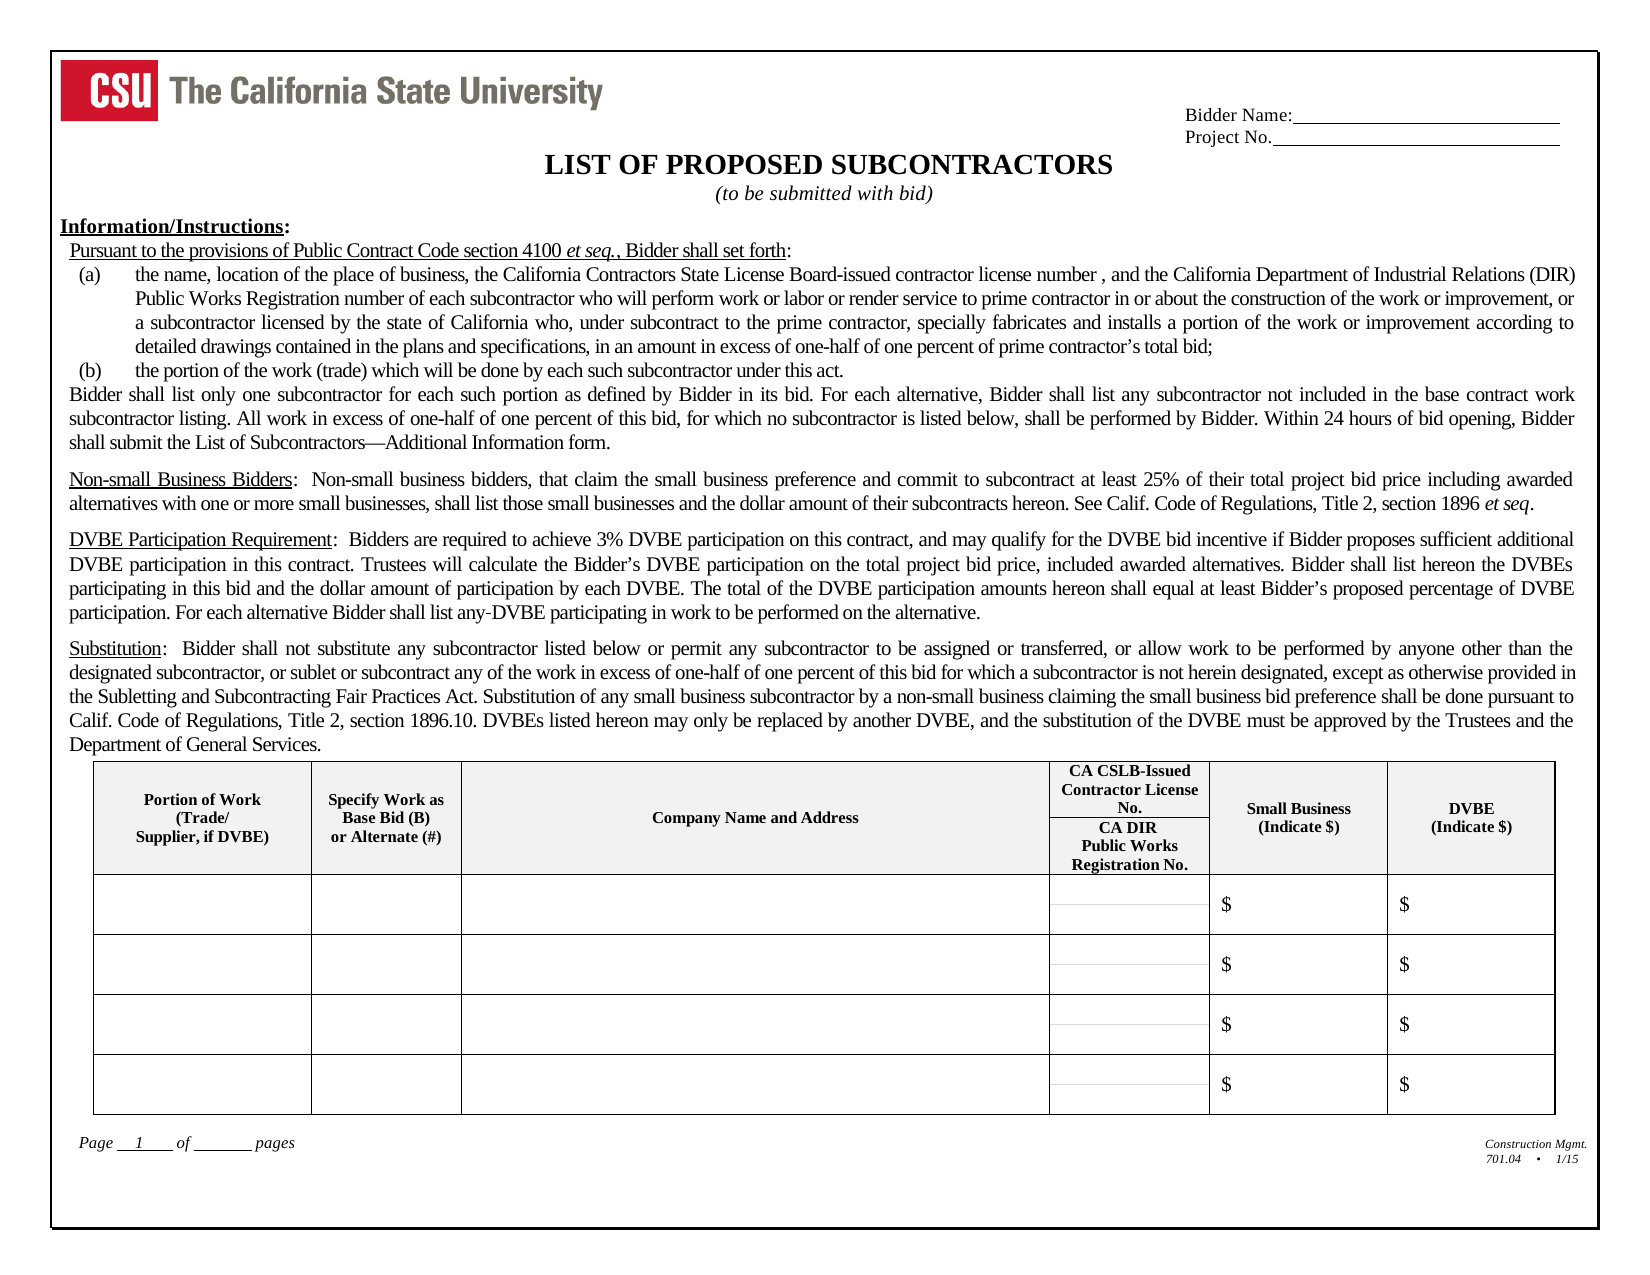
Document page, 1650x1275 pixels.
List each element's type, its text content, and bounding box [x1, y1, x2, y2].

table_cell $ [1388, 995, 1554, 1054]
table_cell [94, 995, 311, 1054]
table_cell [1050, 935, 1209, 964]
text (b) the portion of the work (trade) which will be done by each such subcontractor under this act. [69, 358, 1576, 382]
text (a) the name, location of the place of business, the California Contractors State License Board-issued contractor license number , and the California Department of Industrial Relations (DIR) Public Works Registration number of each subcontractor who will perform work or labor or render service to prime contractor in or about the construction of the work or improvement, or a subcontractor licensed by the state of California who, under subcontract to the prime contractor, specially fabricates and installs a portion of the work or improvement according to detailed drawings contained in the plans and specifications, in an amount in excess of one-half of one percent of prime contractor’s total bid; [69, 262, 1576, 358]
table_header Company Name and Address [462, 762, 1049, 874]
table_cell [1050, 1025, 1209, 1054]
text Bidder shall list only one subcontractor for each such portion as defined by Bidder in its bid. For each alternative, Bidder shall list any subcontractor not included in the base contract work subcontractor listing. All work in excess of one-half of one percent of this bid, for which no subcontractor is listed below, shall be performed by Bidder. Within 24 hours of bid opening, Bidder shall submit the List of Subcontractors—Additional Information form. [69, 382, 1576, 454]
table_cell [1050, 875, 1209, 904]
table_header Small Business (Indicate $) [1210, 762, 1387, 874]
table_cell $ [1388, 1055, 1554, 1114]
text Substitution: Bidder shall not substitute any subcontractor listed below or permit any subcontractor to be assigned or transferred, or allow work to be performed by anyone other than the designated subcontractor, or sublet or subcontract any of the work in excess of one-half of one percent of this bid for which a subcontractor is not herein designated, except as otherwise provided in the Subletting and Subcontracting Fair Practices Act. Substitution of any small business subcontractor by a non-small business claiming the small business bid preference shall be done pursuant to Calif. Code of Regulations, Title 2, section 1896.10. DVBEs listed hereon may only be replaced by another DVBE, and the substitution of the DVBE must be approved by the Trustees and the Department of General Services. [69, 636, 1576, 756]
table_cell [462, 935, 1049, 994]
text (to be submitted with bid) [60, 181, 1588, 205]
table_cell $ [1388, 935, 1554, 994]
table_cell $ [1210, 995, 1387, 1054]
table_cell [94, 935, 311, 994]
table_cell [312, 935, 461, 994]
table_cell [1050, 1085, 1209, 1114]
text Information/Instructions: [60, 213, 1588, 238]
subtitle LIST OF PROPOSED SUBCONTRACTORS [60, 148, 1588, 181]
picture [60, 60, 603, 122]
table_header Portion of Work (Trade/ Supplier, if DVBE) [94, 762, 311, 874]
table_cell [94, 875, 311, 934]
table_cell [312, 1055, 461, 1114]
table_cell $ [1210, 935, 1387, 994]
table_cell [1050, 995, 1209, 1024]
table_cell $ [1388, 875, 1554, 934]
table_cell CA DIR Public Works Registration No. [1050, 818, 1209, 874]
table_cell [1050, 965, 1209, 994]
table_cell [312, 875, 461, 934]
table_cell [312, 995, 461, 1054]
table_cell $ [1210, 1055, 1387, 1114]
table_header Specify Work as Base Bid (B) or Alternate (#) [312, 762, 461, 874]
table_cell [462, 875, 1049, 934]
table_header CA CSLB-Issued Contractor License No. [1050, 762, 1209, 817]
table_cell [1050, 1055, 1209, 1084]
table_cell [462, 1055, 1049, 1114]
text Pursuant to the provisions of Public Contract Code section 4100 et seq., Bidder shall set forth: [69, 238, 1577, 262]
table_cell [1050, 905, 1209, 934]
text 701.04 • 1/15 [60, 1152, 1588, 1166]
text Page 1 of pages Construction Mgmt. [60, 1115, 1588, 1152]
table_cell [94, 1055, 311, 1114]
text Non-small Business Bidders: Non-small business bidders, that claim the small business preference and commit to subcontract at least 25% of their total project bid price including awarded alternatives with one or more small businesses, shall list those small businesses and the dollar amount of their subcontracts hereon. See Calif. Code of Regulations, Title 2, section 1896 et seq. [69, 467, 1576, 515]
table_cell $ [1210, 875, 1387, 934]
table_header DVBE (Indicate $) [1388, 762, 1554, 874]
table_cell [462, 995, 1049, 1054]
text DVBE Participation Requirement: Bidders are required to achieve 3% DVBE participation on this contract, and may qualify for the DVBE bid incentive if Bidder proposes sufficient additional DVBE participation in this contract. Trustees will calculate the Bidder’s DVBE participation on the total project bid price, included awarded alternatives. Bidder shall list hereon the DVBEs participating in this bid and the dollar amount of participation by each DVBE. The total of the DVBE participation amounts hereon shall equal at least Bidder’s proposed percentage of DVBE participation. For each alternative Bidder shall list any DVBE participating in work to be performed on the alternative. [69, 527, 1576, 623]
title Project No. [60, 126, 1588, 148]
